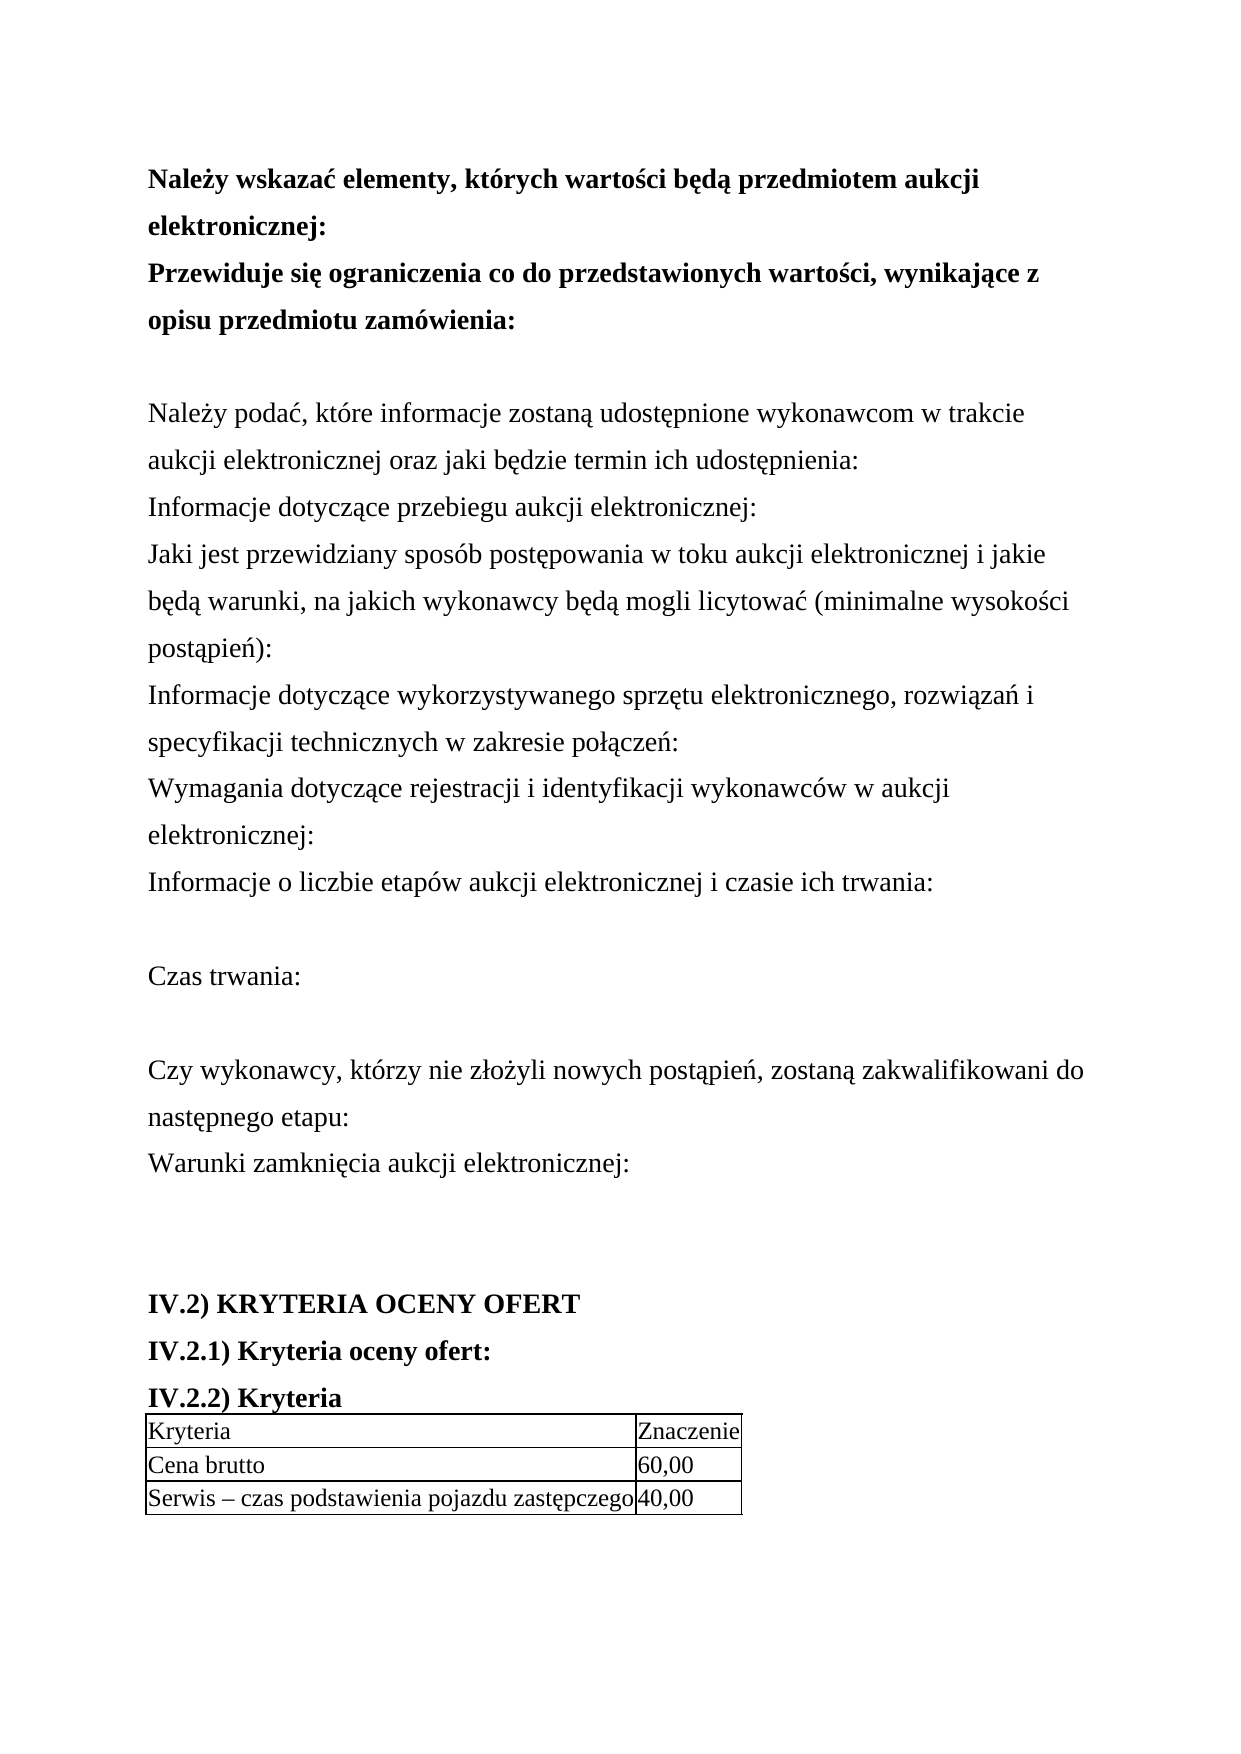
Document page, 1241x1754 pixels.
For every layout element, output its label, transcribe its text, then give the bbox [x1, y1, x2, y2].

table_cell Cena brutto [147, 1448, 635, 1480]
text Czas trwania: Czy wykonawcy, którzy nie złożyli nowych postąpień, zostaną zakwalifikowani do następnego etapu: Warunki zamknięcia aukcji elektronicznej: [148, 898, 1093, 1226]
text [148, 148, 1093, 898]
table_cell Serwis – czas podstawienia pojazdu zastępczego [147, 1482, 635, 1513]
table_cell 60,00 [637, 1448, 741, 1480]
table_header Kryteria [147, 1415, 635, 1447]
table_header Znaczenie [637, 1415, 741, 1447]
table_cell 40,00 [637, 1482, 741, 1513]
text IV.2) KRYTERIA OCENY OFERT IV.2.1) Kryteria oceny ofert: IV.2.2) Kryteria [148, 1226, 1093, 1413]
